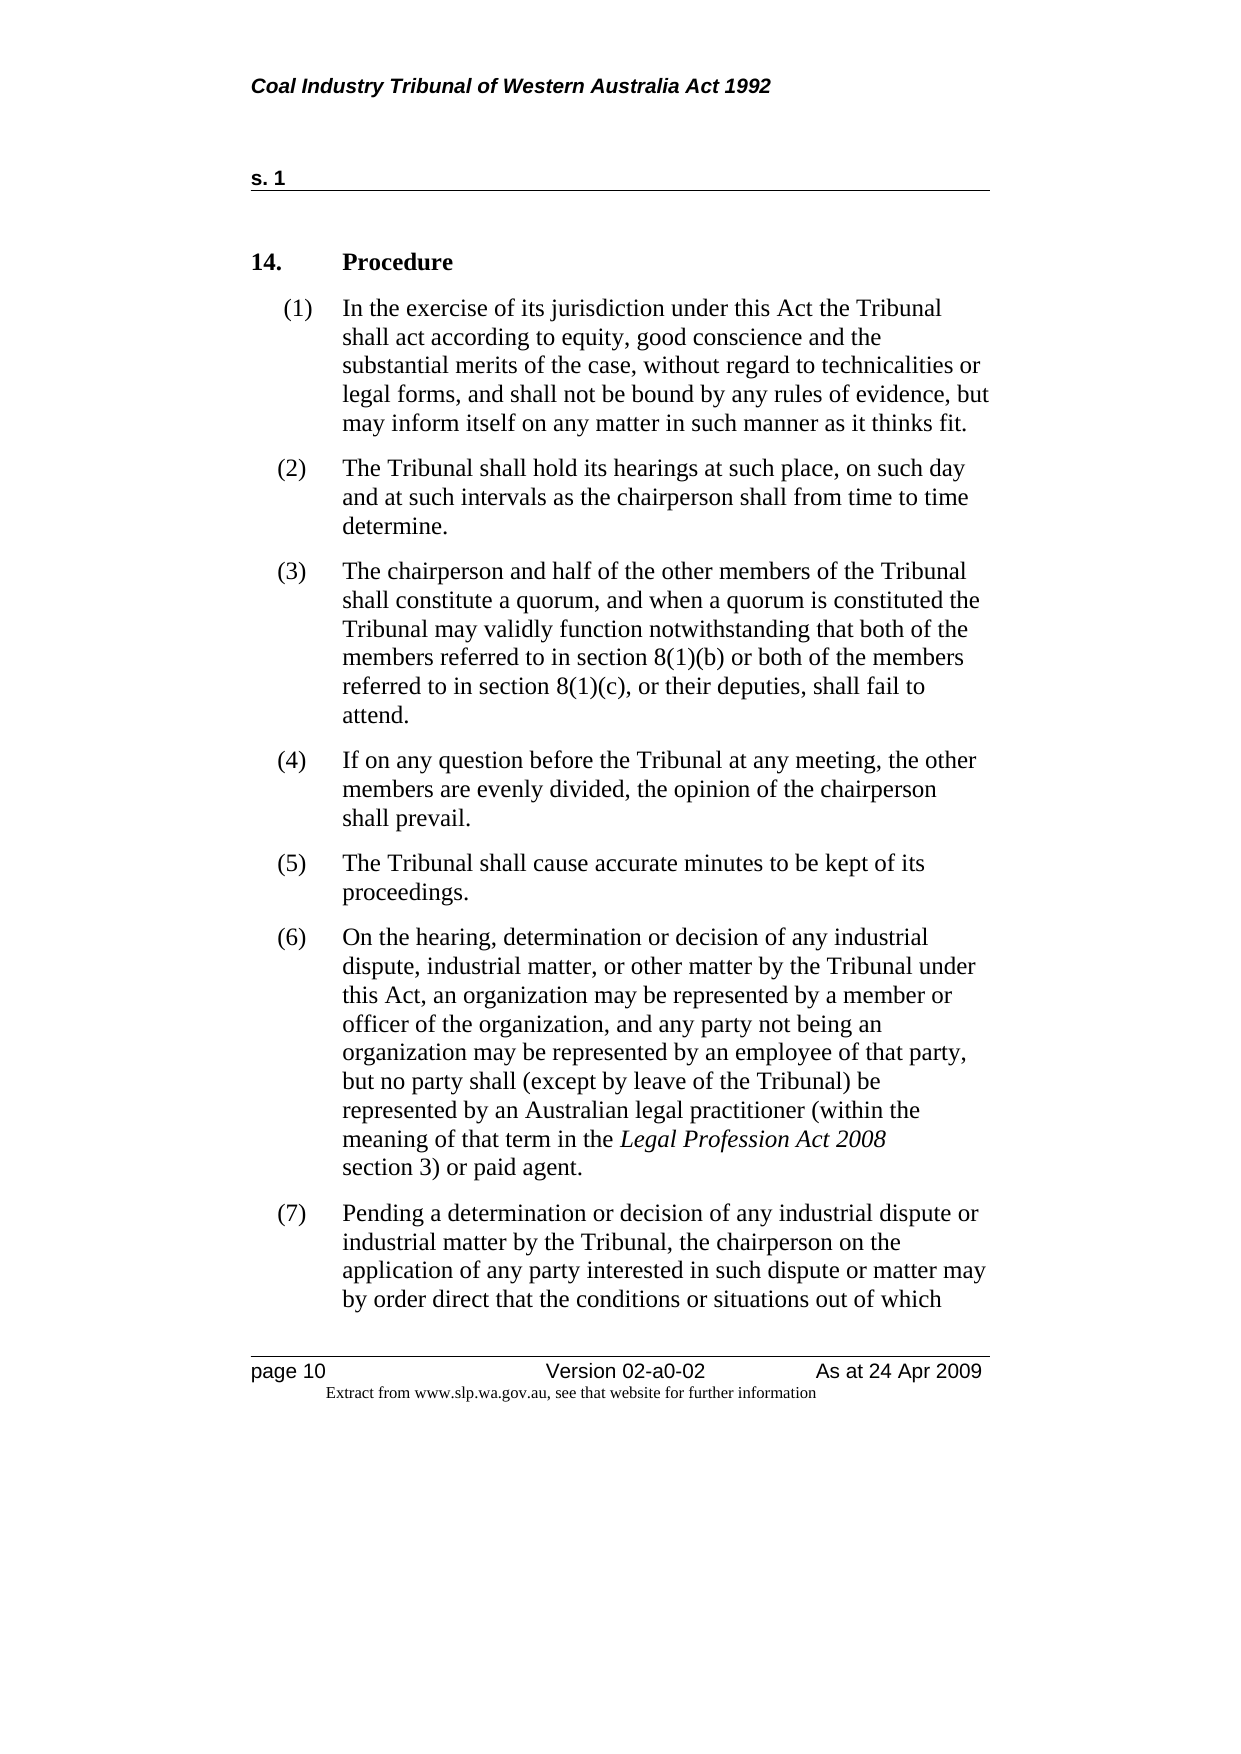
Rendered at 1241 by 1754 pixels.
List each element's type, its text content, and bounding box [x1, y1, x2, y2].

text (4) If on any question before the Tribunal at any meeting, the other members are evenly divided, the opinion of the chairperson shall prevail. [251, 745, 990, 832]
text (5) The Tribunal shall cause accurate minutes to be kept of its proceedings. [251, 848, 990, 906]
subtitle 14. Procedure [251, 247, 990, 276]
text (3) The chairperson and half of the other members of the Tribunal shall constitute a quorum, and when a quorum is constituted the Tribunal may validly function notwithstanding that both of the members referred to in section 8(1)(b) or both of the members referred to in section 8(1)(c), or their deputies, shall fail to attend. [251, 556, 990, 729]
text (2) The Tribunal shall hold its hearings at such place, on such day and at such intervals as the chairperson shall from time to time determine. [251, 453, 990, 539]
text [251, 1198, 990, 1313]
text (6) On the hearing, determination or decision of any industrial dispute, industrial matter, or other matter by the Tribunal under this Act, an organization may be represented by a member or officer of the organization, and any party not being an organization may be represented by an employee of that party, but no party shall (except by leave of the Tribunal) be represented by an Australian legal practitioner (within the meaning of that term in the Legal Profession Act 2008 section 3) or paid agent. [251, 922, 990, 1181]
text (1) In the exercise of its jurisdiction under this Act the Tribunal shall act according to equity, good conscience and the substantial merits of the case, without regard to technicalities or legal forms, and shall not be bound by any rules of evidence, but may inform itself on any matter in such manner as it thinks fit. [251, 293, 990, 437]
